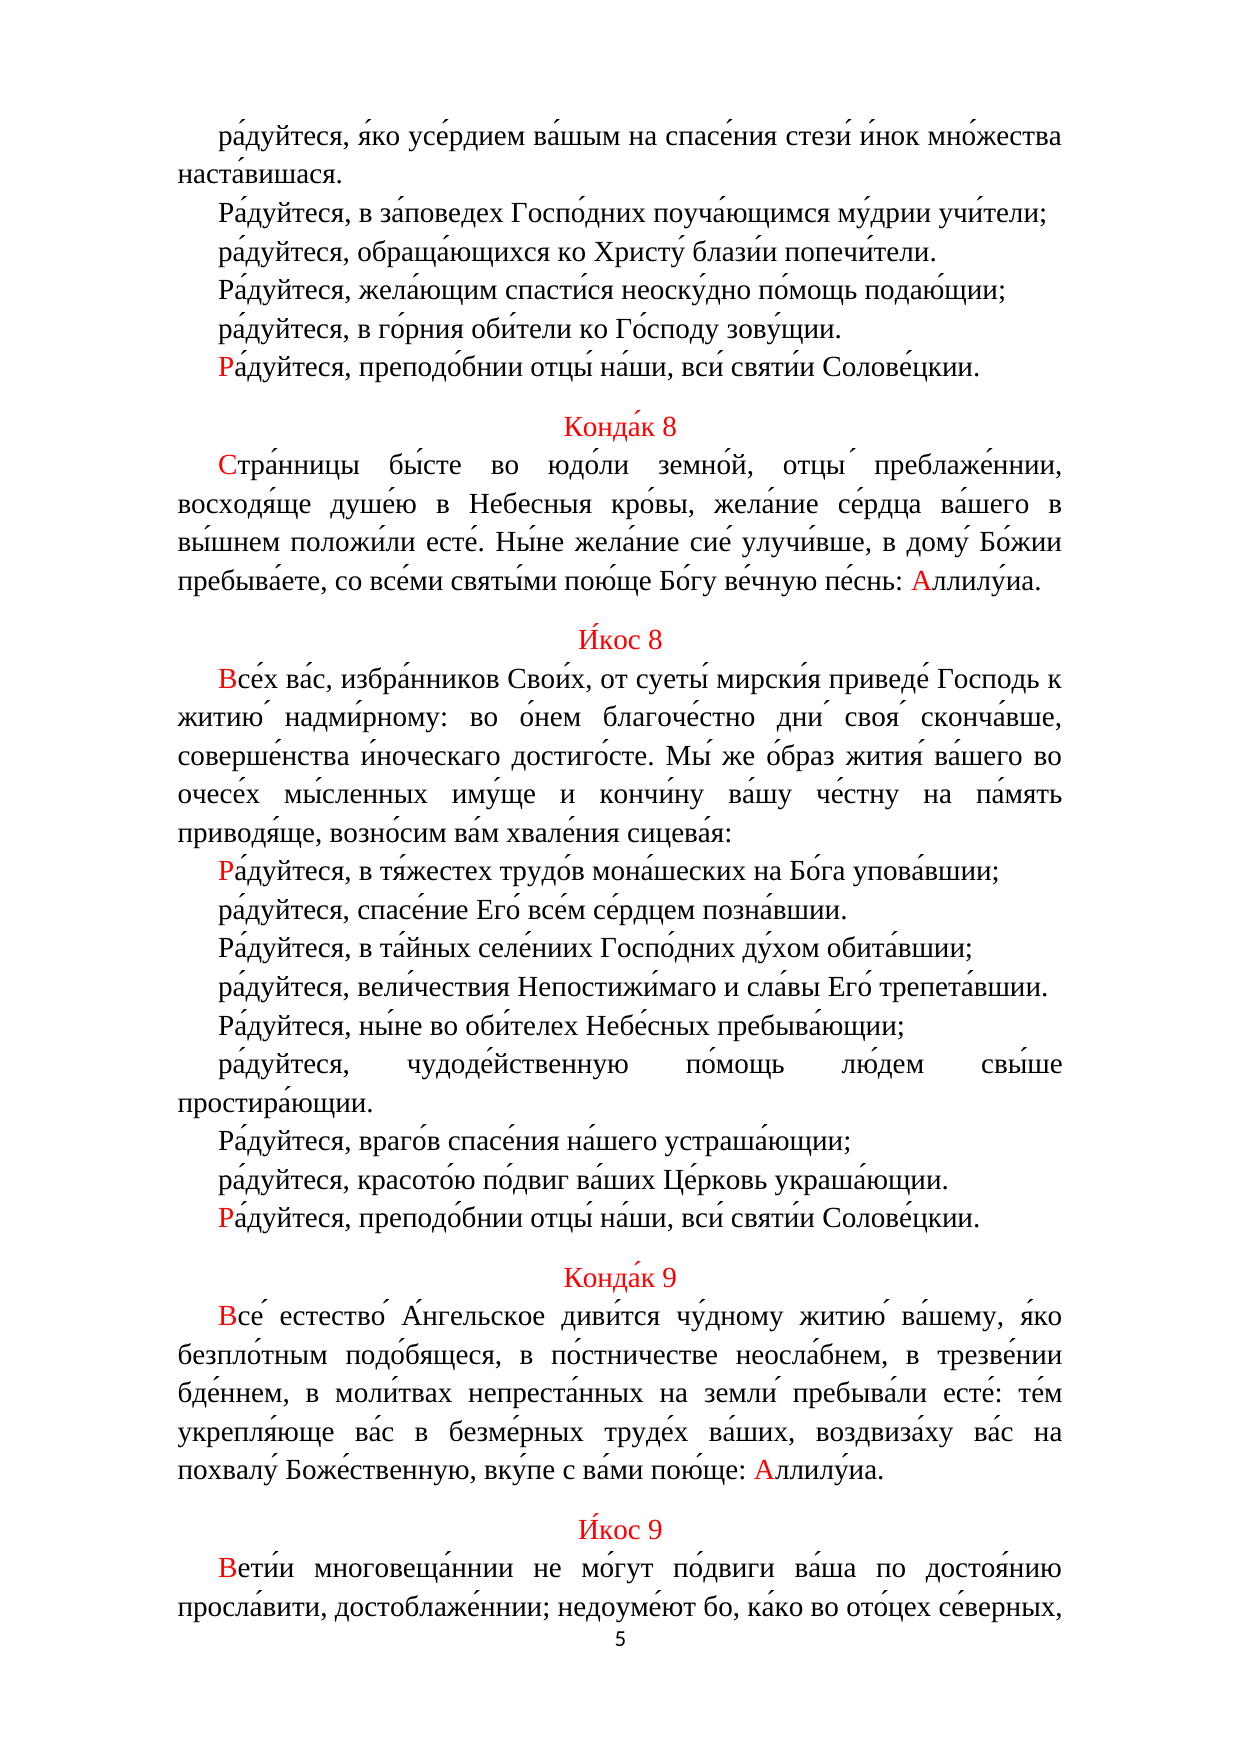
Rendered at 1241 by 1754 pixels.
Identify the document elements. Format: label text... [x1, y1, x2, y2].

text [177, 1550, 1063, 1622]
text Ра́дуйтеся, в та́йных селе́ниих Госпо́дних ду́хом обита́вшии; [177, 931, 1063, 964]
text Ра́дуйтеся, в за́поведех Госпо́дних поуча́ющимся му́дрии учи́тели; [177, 195, 1063, 229]
text Ра́дуйтеся, в тя́жестех трудо́в мона́шеских на Бо́га упова́вшии; [177, 853, 1063, 887]
text ра́дуйтеся, в го́рния оби́тели ко Го́споду зову́щии. [177, 311, 1063, 344]
text Ра́дуйтеся, преподо́бнии отцы́ на́ши, вси́ святи́и Солове́цкии. [177, 349, 1063, 383]
text ра́дуйтеся, красото́ю по́двиг ва́ших Це́рковь украша́ющии. [177, 1162, 1063, 1195]
text Конда́к 9 [177, 1260, 1063, 1293]
text ра́дуйтеся, вели́чествия Непостижи́маго и сла́вы Его́ трепета́вшии. [177, 969, 1063, 1003]
text Стра́нницы бы́сте во юдо́ли земно́й, отцы́ преблаже́ннии, восходя́ще душе́ю в Небесныя кро́вы, жела́ние се́рдца ва́шего в вы́шнем положи́ли есте́. Ны́не жела́ние сие́ улучи́вше, в дому́ Бо́жии пребыва́ете, со все́ми святы́ми пою́ще Бо́гу ве́чную пе́снь: Аллилу́иа. [177, 447, 1063, 596]
text Ра́дуйтеся, враго́в спасе́ния на́шего устраша́ющии; [177, 1123, 1063, 1157]
text Все́ естество́ А́нгельское диви́тся чу́дному житию́ ва́шему, я́ко безпло́тным подо́бящеся, в по́стничестве неосла́бнем, в трезве́нии бде́ннем, в моли́твах непреста́нных на земли́ пребыва́ли есте́: те́м укрепля́юще ва́с в безме́рных труде́х ва́ших, воздвиза́ху ва́с на похвалу́ Боже́ственную, вку́пе с ва́ми пою́ще: Аллилу́иа. [177, 1298, 1063, 1486]
text И́кос 8 [177, 622, 1063, 656]
text ра́дуйтеся, чудоде́йственную по́мощь лю́дем свы́ше простира́ющии. [177, 1046, 1063, 1118]
text Ра́дуйтеся, преподо́бнии отцы́ на́ши, вси́ святи́и Солове́цкии. [177, 1200, 1063, 1234]
text Конда́к 8 [177, 409, 1063, 442]
text ра́дуйтеся, спасе́ние Его́ все́м се́рдцем позна́вшии. [177, 892, 1063, 926]
text Ра́дуйтеся, жела́ющим спасти́ся неоску́дно по́мощь подаю́щии; [177, 272, 1063, 306]
text И́кос 9 [177, 1512, 1063, 1545]
text ра́дуйтеся, я́ко усе́рдием ва́шым на спасе́ния стези́ и́нок мно́жества наста́вишася. [177, 118, 1063, 190]
text Ра́дуйтеся, ны́не во оби́телех Небе́сных пребыва́ющии; [177, 1008, 1063, 1041]
text Все́х ва́с, избра́нников Свои́х, от суеты́ мирски́я приведе́ Господь к житию́ надми́рному: во о́нем благоче́стно дни́ своя́ сконча́вше, соверше́нства и́ноческаго достиго́сте. Мы́ же о́браз жития́ ва́шего во очесе́х мы́сленных иму́ще и кончи́ну ва́шу че́стну на па́мять приводя́ще, возно́сим ва́м хвале́ния сицева́я: [177, 661, 1063, 848]
text ра́дуйтеся, обраща́ющихся ко Христу́ блази́и попечи́тели. [177, 234, 1063, 267]
